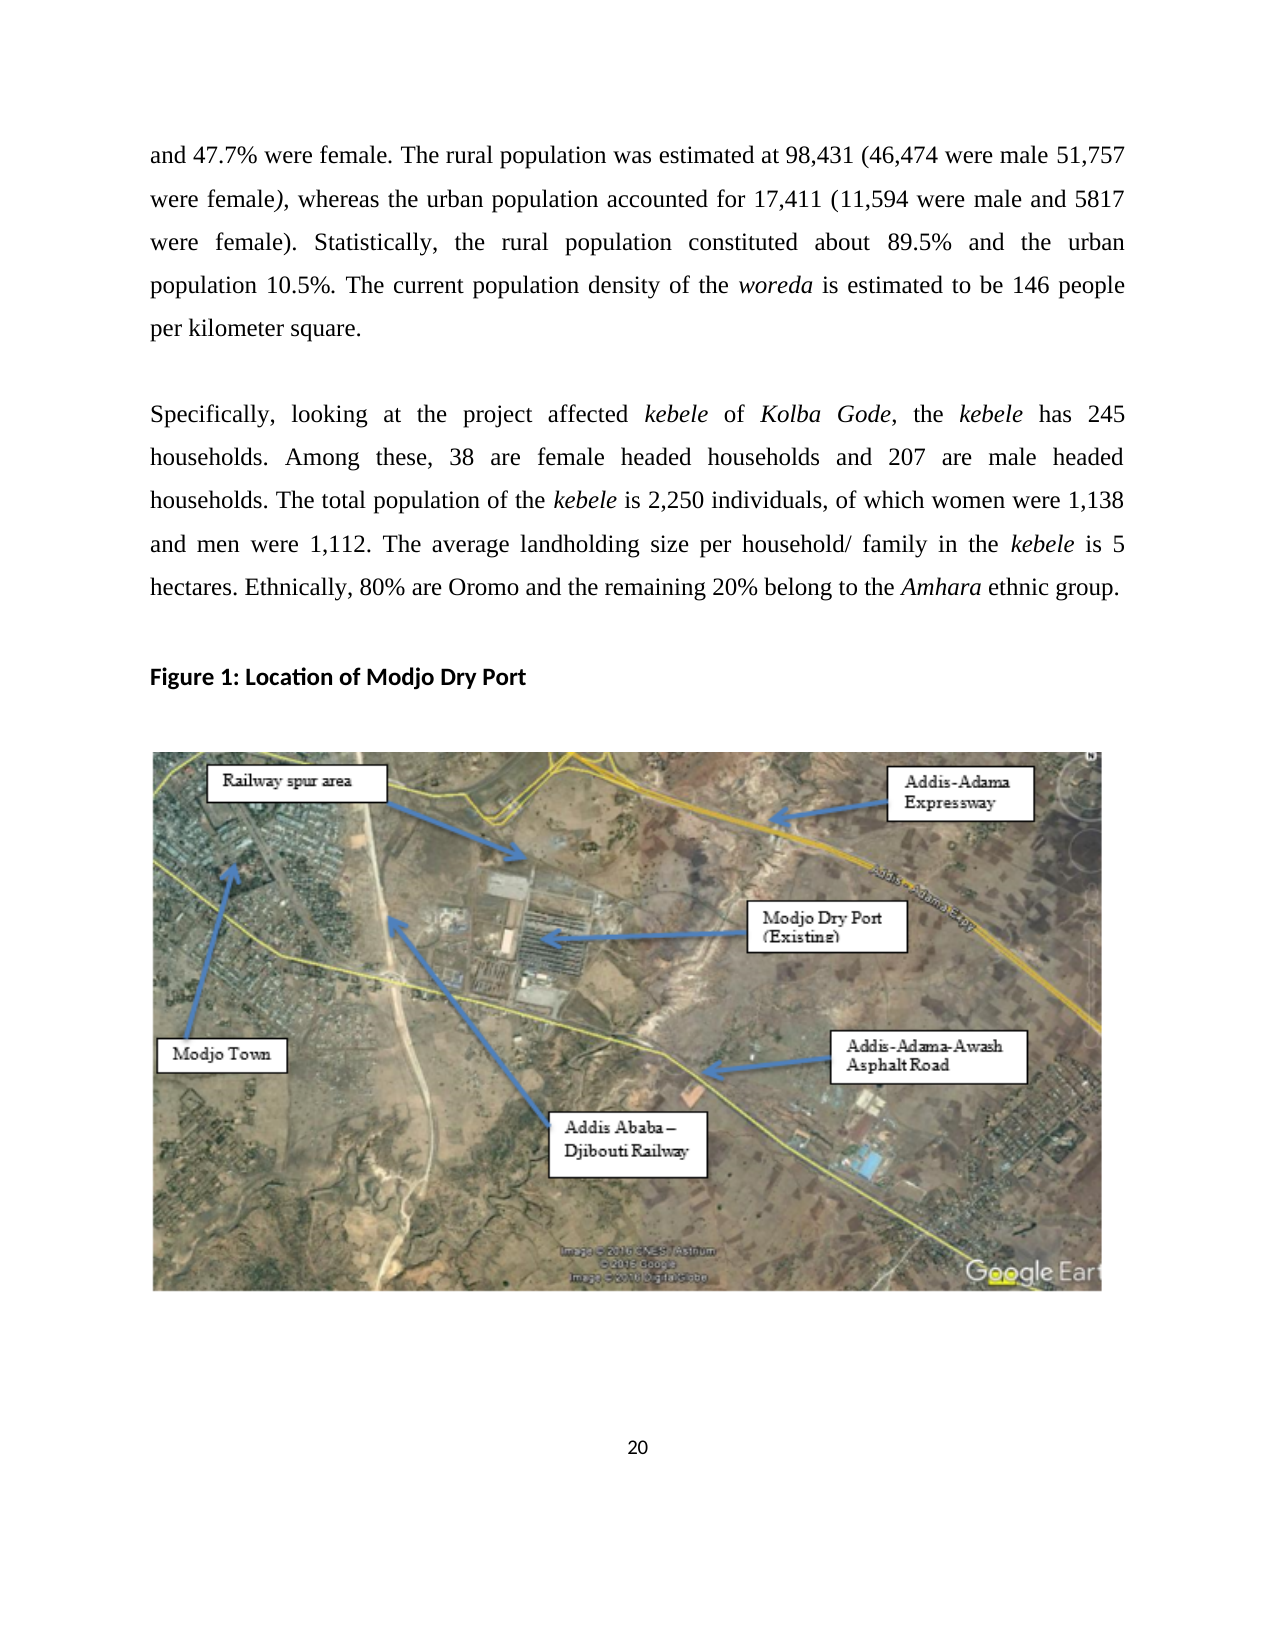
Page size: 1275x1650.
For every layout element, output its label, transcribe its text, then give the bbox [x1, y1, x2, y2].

text Specifically, looking at the project affected kebele of Kolba Gode, the kebele has 245 households. Among these, 38 are female headed households and 207 are male headed households. The total population of the kebele is 2,250 individuals, of which women were 1,138 and men were 1,112. The average landholding size per household/ family in the kebele is 5 hectares. Ethnically, 80% are Oromo and the remaining 20% belong to the Amhara ethnic group. [150, 399, 1125, 601]
picture [150, 752, 1107, 1296]
text Figure 1: Location of Modjo Dry Port [150, 661, 1125, 691]
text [150, 141, 1125, 342]
